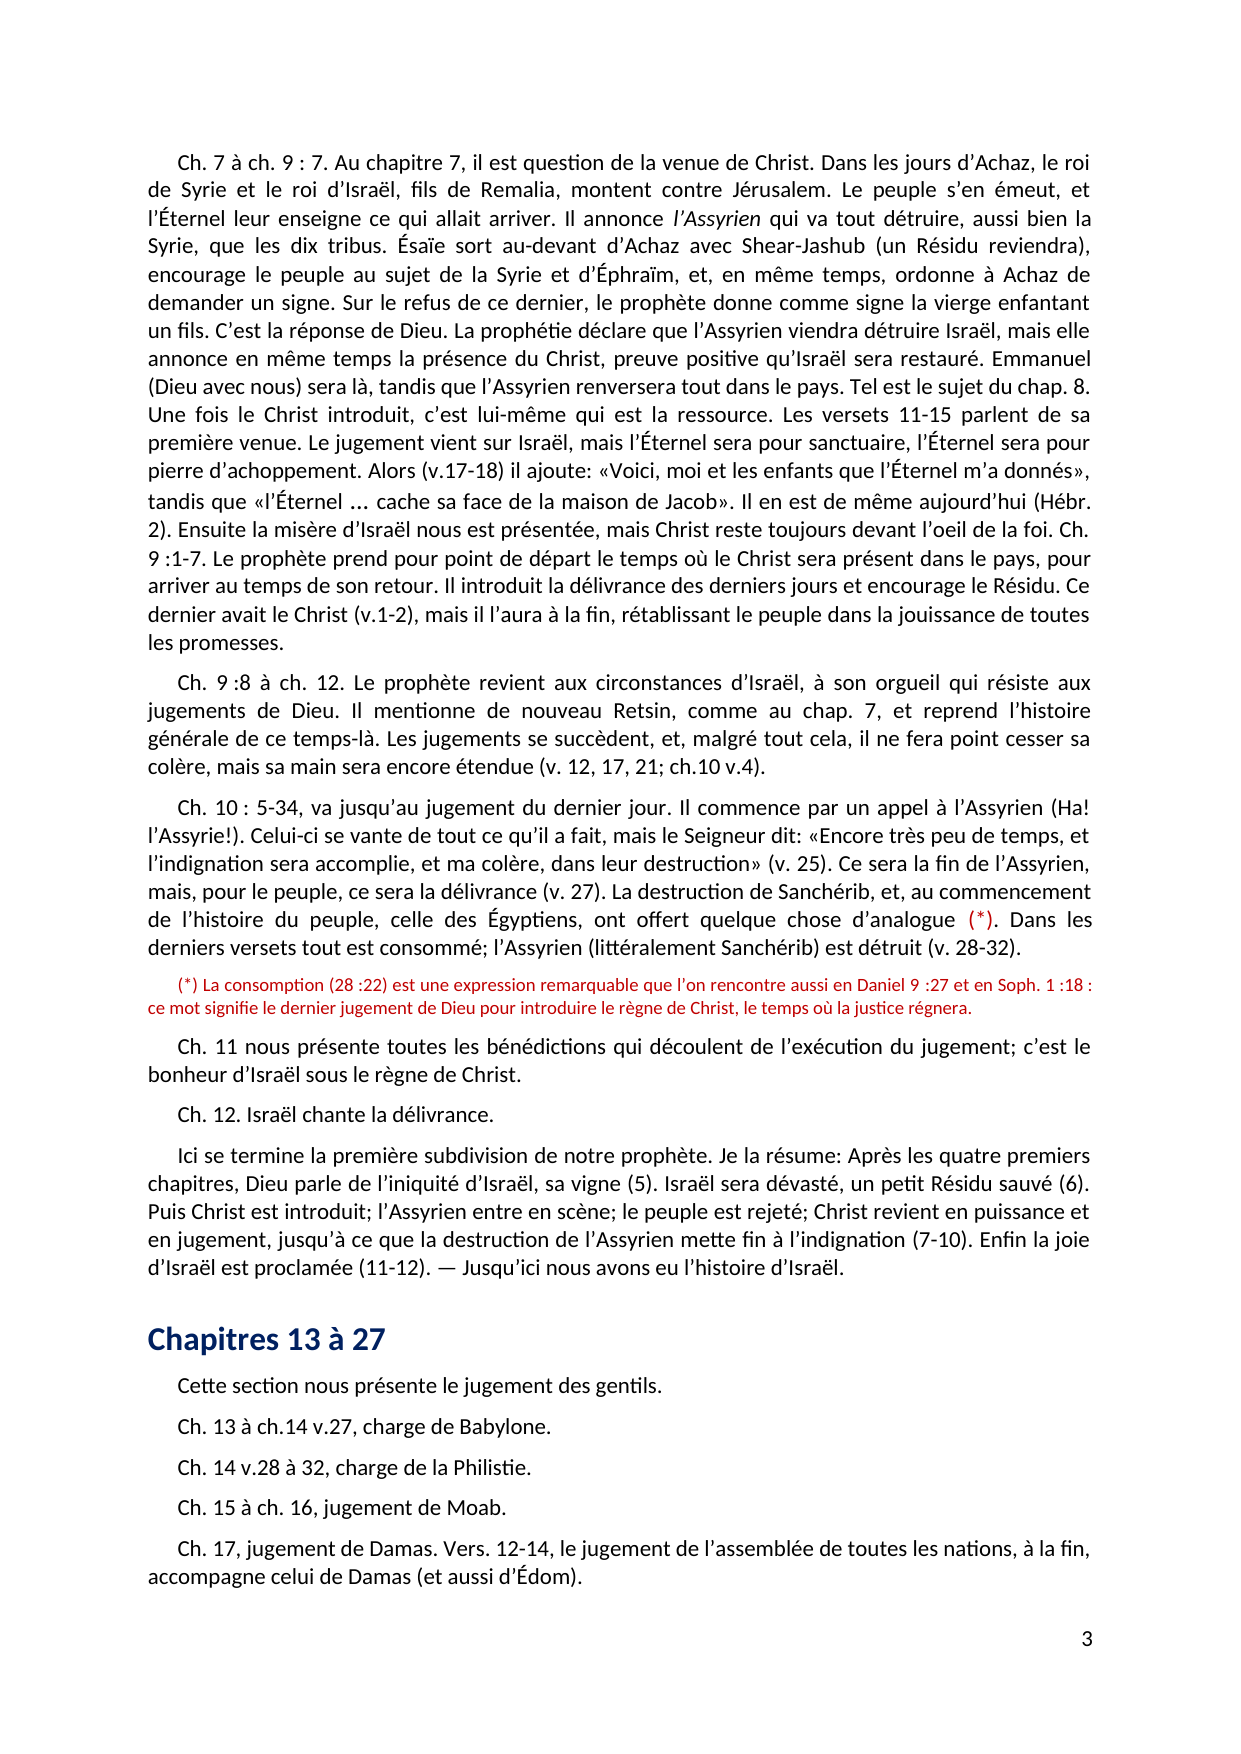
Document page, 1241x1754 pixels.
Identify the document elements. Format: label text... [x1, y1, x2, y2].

text Ch. 17, jugement de Damas. Vers. 12-14, le jugement de l’assemblée de toutes les nations, à la fin, accompagne celui de Damas (et aussi d’Édom). [148, 1534, 1093, 1590]
text Ch. 10 : 5-34, va jusqu’au jugement du dernier jour. Il commence par un appel à l’Assyrien (Ha! l’Assyrie!). Celui-ci se vante de tout ce qu’il a fait, mais le Seigneur dit: «Encore très peu de temps, et l’indignation sera accomplie, et ma colère, dans leur destruction» (v. 25). Ce sera la fin de l’Assyrien, mais, pour le peuple, ce sera la délivrance (v. 27). La destruction de Sanchérib, et, au commencement de l’histoire du peuple, celle des Égyptiens, ont offert quelque chose d’analogue (*). Dans les derniers versets tout est consommé; l’Assyrien (littéralement Sanchérib) est détruit (v. 28-32). [148, 793, 1093, 961]
text Ch. 9 :8 à ch. 12. Le prophète revient aux circonstances d’Israël, à son orgueil qui résiste aux jugements de Dieu. Il mentionne de nouveau Retsin, comme au chap. 7, et reprend l’histoire générale de ce temps-là. Les jugements se succèdent, et, malgré tout cela, il ne fera point cesser sa colère, mais sa main sera encore étendue (v. 12, 17, 21; ch.10 v.4). [148, 668, 1093, 780]
text Ch. 12. Israël chante la délivrance. [148, 1100, 1093, 1128]
text Ch. 15 à ch. 16, jugement de Moab. [148, 1493, 1093, 1521]
text Ch. 7 à ch. 9 : 7. Au chapitre 7, il est question de la venue de Christ. Dans les jours d’Achaz, le roi de Syrie et le roi d’Israël, fils de Remalia, montent contre Jérusalem. Le peuple s’en émeut, et l’Éternel leur enseigne ce qui allait arriver. Il annonce l’Assyrien qui va tout détruire, aussi bien la Syrie, que les dix tribus. Ésaïe sort au-devant d’Achaz avec Shear-Jashub (un Résidu reviendra), encourage le peuple au sujet de la Syrie et d’Éphraïm, et, en même temps, ordonne à Achaz de demander un signe. Sur le refus de ce dernier, le prophète donne comme signe la vierge enfantant un fils. C’est la réponse de Dieu. La prophétie déclare que l’Assyrien viendra détruire Israël, mais elle annonce en même temps la présence du Christ, preuve positive qu’Israël sera restauré. Emmanuel (Dieu avec nous) sera là, tandis que l’Assyrien renversera tout dans le pays. Tel est le sujet du chap. 8. Une fois le Christ introduit, c’est lui-même qui est la ressource. Les versets 11-15 parlent de sa première venue. Le jugement vient sur Israël, mais l’Éternel sera pour sanctuaire, l’Éternel sera pour pierre d’achoppement. Alors (v.17-18) il ajoute: «Voici, moi et les enfants que l’Éternel m’a donnés», tandis que «l’Éternel ... cache sa face de la maison de Jacob». Il en est de même aujourd’hui (Hébr. 2). Ensuite la misère d’Israël nous est présentée, mais Christ reste toujours devant l’oeil de la foi. Ch. 9 :1-7. Le prophète prend pour point de départ le temps où le Christ sera présent dans le pays, pour arriver au temps de son retour. Il introduit la délivrance des derniers jours et encourage le Résidu. Ce dernier avait le Christ (v.1-2), mais il l’aura à la fin, rétablissant le peuple dans la jouissance de toutes les promesses. [148, 148, 1093, 656]
text Cette section nous présente le jugement des gentils. [148, 1372, 1093, 1400]
text Ch. 11 nous présente toutes les bénédictions qui découlent de l’exécution du jugement; c’est le bonheur d’Israël sous le règne de Christ. [148, 1032, 1093, 1088]
text Ch. 14 v.28 à 32, charge de la Philistie. [148, 1453, 1093, 1481]
text (*) La consomption (28 :22) est une expression remarquable que l’on rencontre aussi en Daniel 9 :27 et en Soph. 1 :18 : ce mot signifie le dernier jugement de Dieu pour introduire le règne de Christ, le temps où la justice régnera. [148, 973, 1093, 1019]
text Ch. 13 à ch.14 v.27, charge de Babylone. [148, 1412, 1093, 1440]
subtitle Chapitres 13 à 27 [148, 1318, 1093, 1359]
text Ici se termine la première subdivision de notre prophète. Je la résume: Après les quatre premiers chapitres, Dieu parle de l’iniquité d’Israël, sa vigne (5). Israël sera dévasté, un petit Résidu sauvé (6). Puis Christ est introduit; l’Assyrien entre en scène; le peuple est rejeté; Christ revient en puissance et en jugement, jusqu’à ce que la destruction de l’Assyrien mette fin à l’indignation (7-10). Enfin la joie d’Israël est proclamée (11-12). — Jusqu’ici nous avons eu l’histoire d’Israël. [148, 1141, 1093, 1281]
